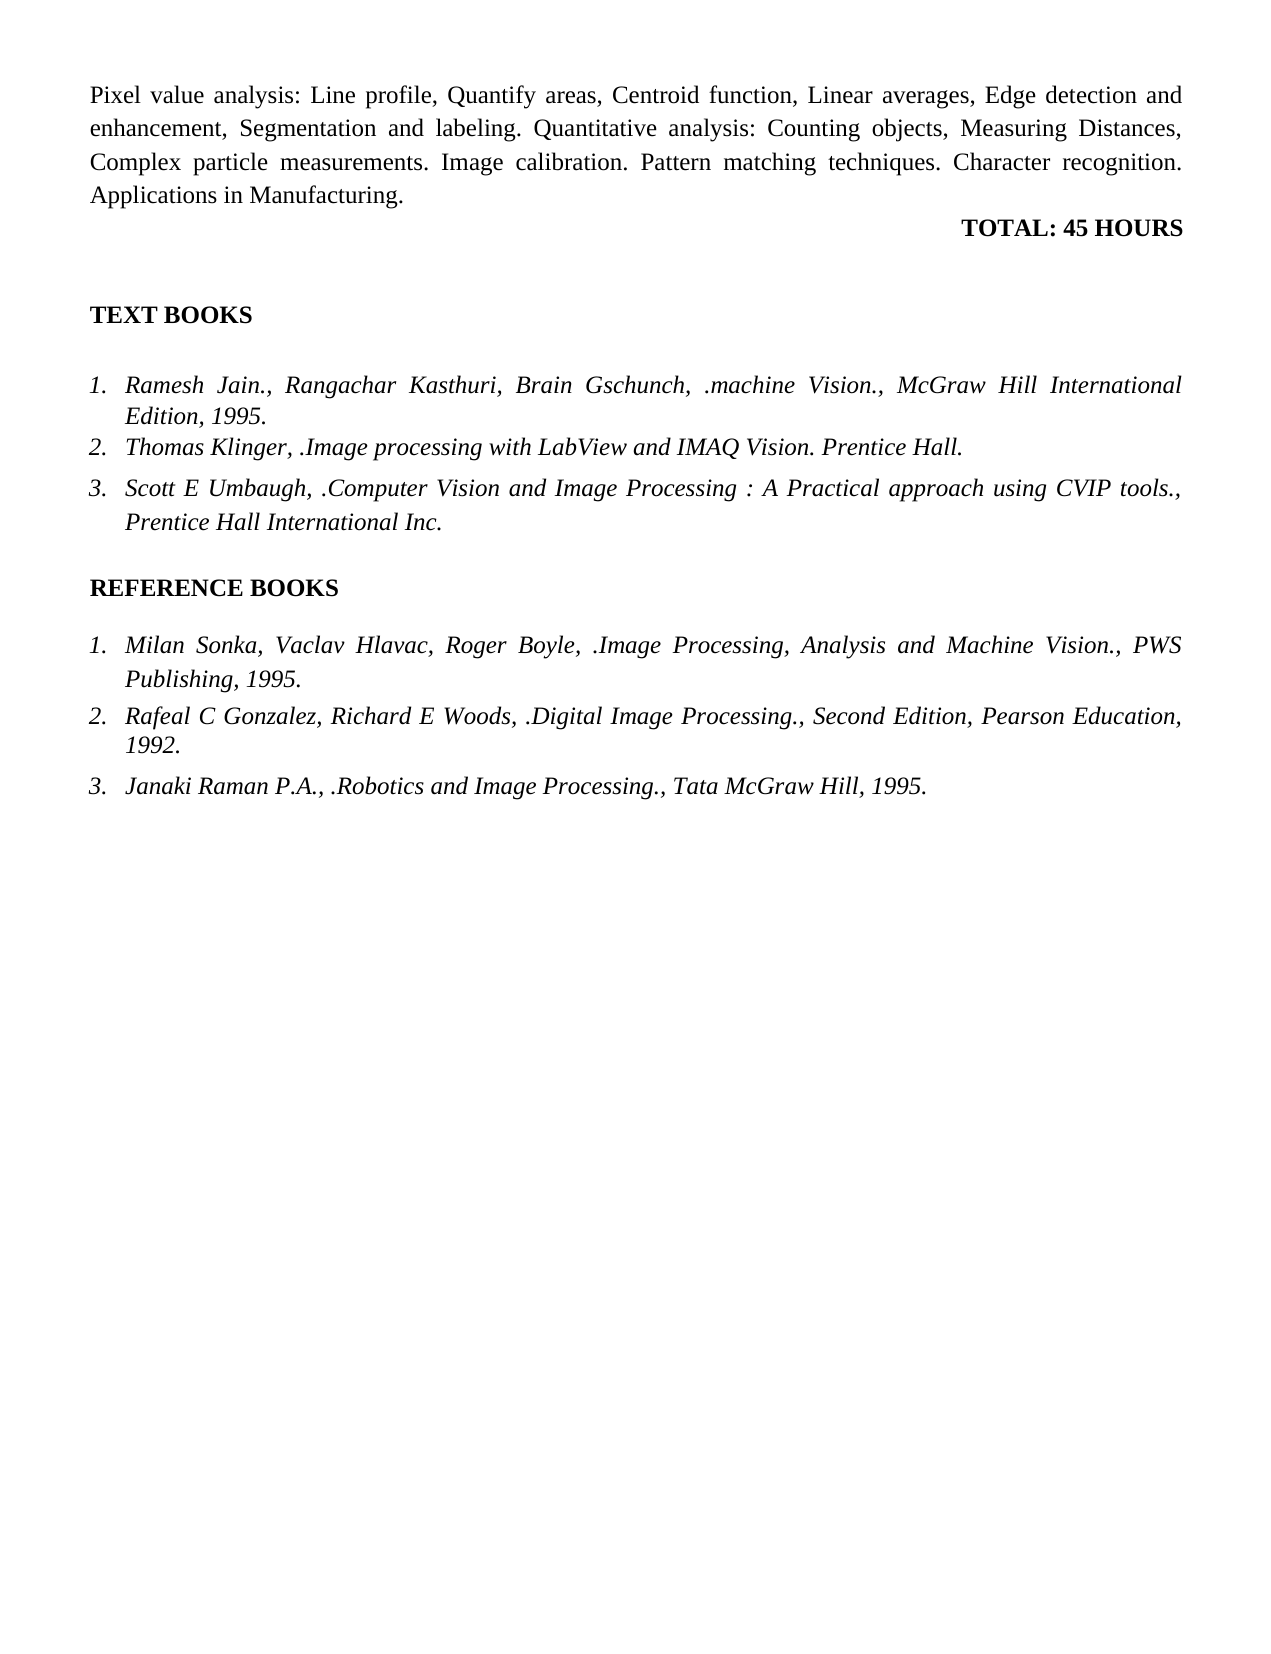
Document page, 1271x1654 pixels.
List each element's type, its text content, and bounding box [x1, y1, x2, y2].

list Thomas Klinger, .Image processing with LabView and IMAQ Vision. Prentice Hall. [89, 432, 1183, 461]
text TEXT BOOKS [89, 300, 1183, 328]
list Scott E Umbaugh, .Computer Vision and Image Processing : A Practical approach using CVIP tools., Prentice Hall International Inc. [89, 473, 1183, 535]
list Janaki Raman P.A., .Robotics and Image Processing., Tata McGraw Hill, 1995. [89, 771, 1183, 800]
list Rafeal C Gonzalez, Richard E Woods, .Digital Image Processing., Second Edition, Pearson Education, 1992. [89, 701, 1183, 758]
list Ramesh Jain., Rangachar Kasthuri, Brain Gschunch, .machine Vision., McGraw Hill International Edition, 1995. [89, 370, 1183, 430]
list Milan Sonka, Vaclav Hlavac, Roger Boyle, .Image Processing, Analysis and Machine Vision., PWS Publishing, 1995. [89, 630, 1183, 692]
text TOTAL: 45 HOURS [89, 213, 1183, 242]
text REFERENCE BOOKS [89, 573, 1183, 601]
text Pixel value analysis: Line profile, Quantify areas, Centroid function, Linear averages, Edge detection and enhancement, Segmentation and labeling. Quantitative analysis: Counting objects, Measuring Distances, Complex particle measurements. Image calibration. Pattern matching techniques. Character recognition. Applications in Manufacturing. [89, 80, 1183, 209]
